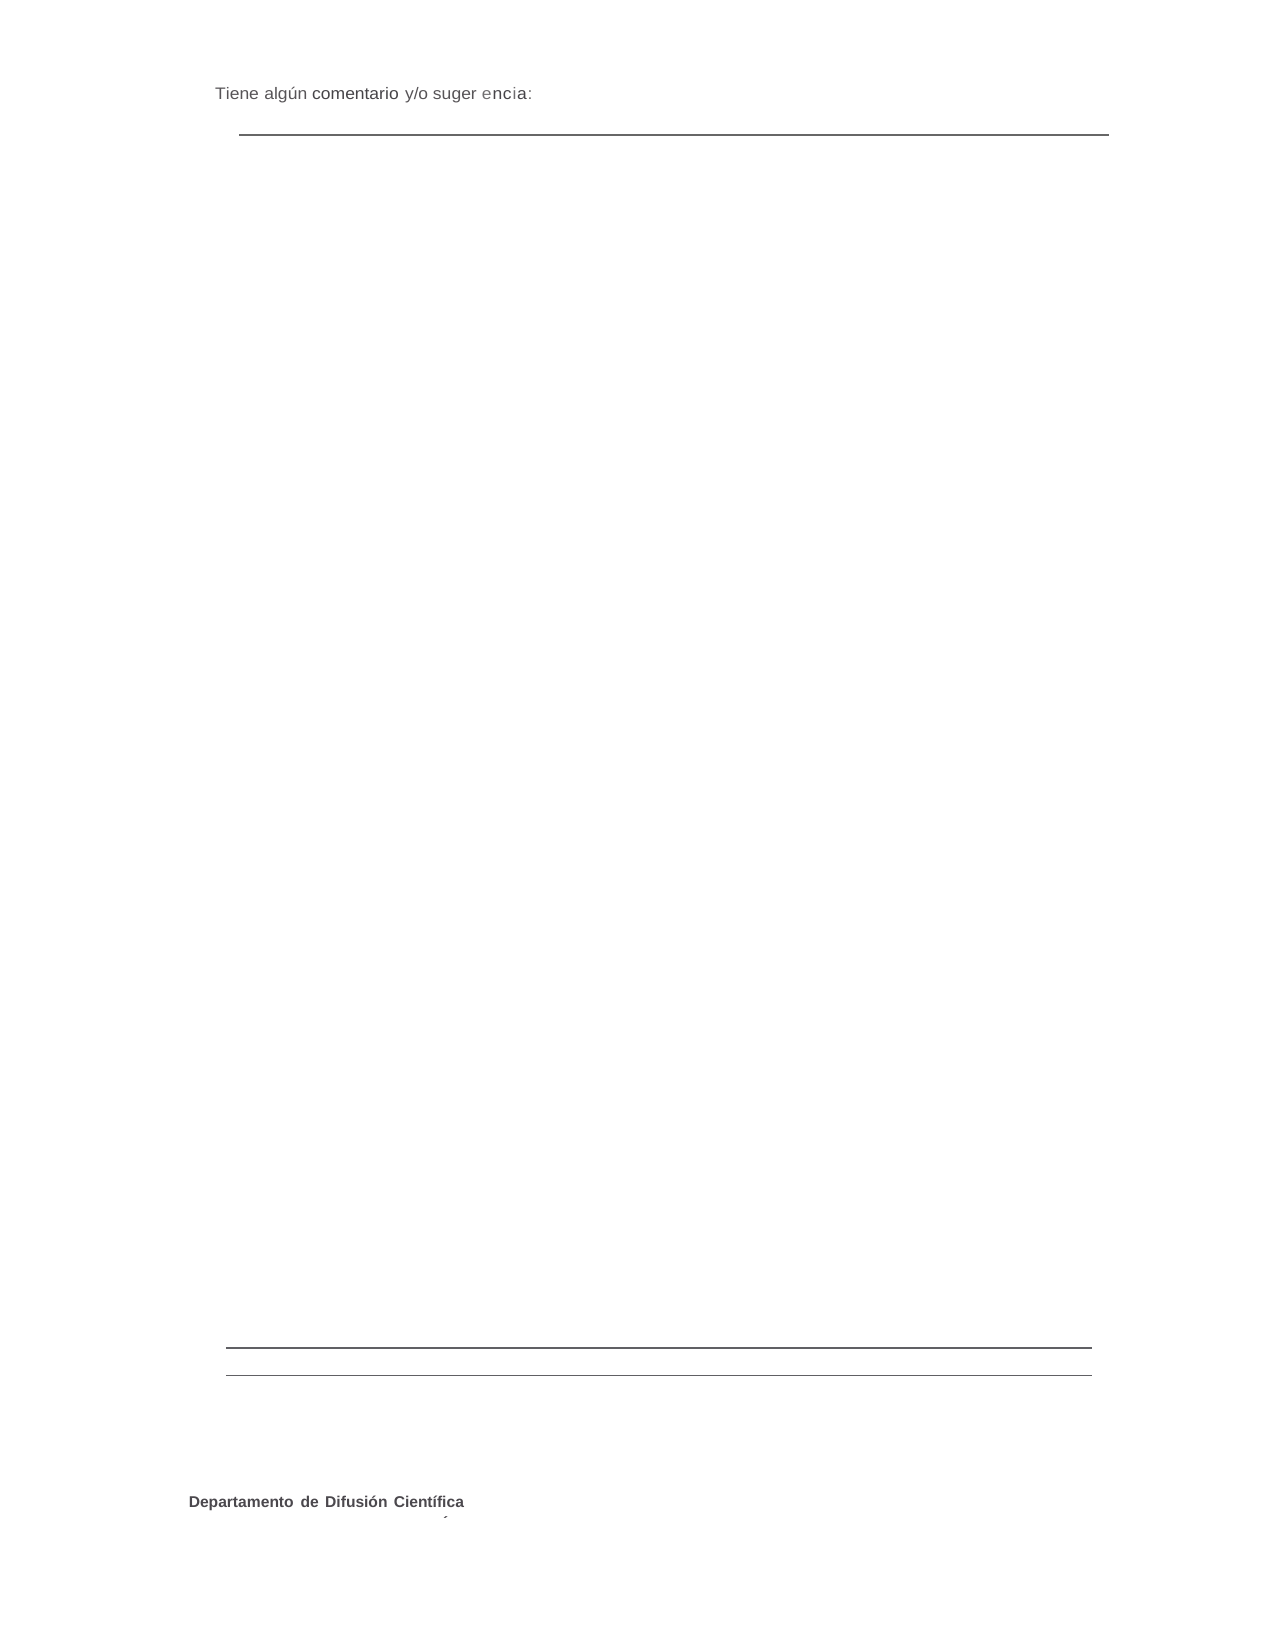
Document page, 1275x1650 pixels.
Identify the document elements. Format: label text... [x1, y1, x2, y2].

text Tiene algún comentario y/o suger encia: [215, 84, 1162, 103]
